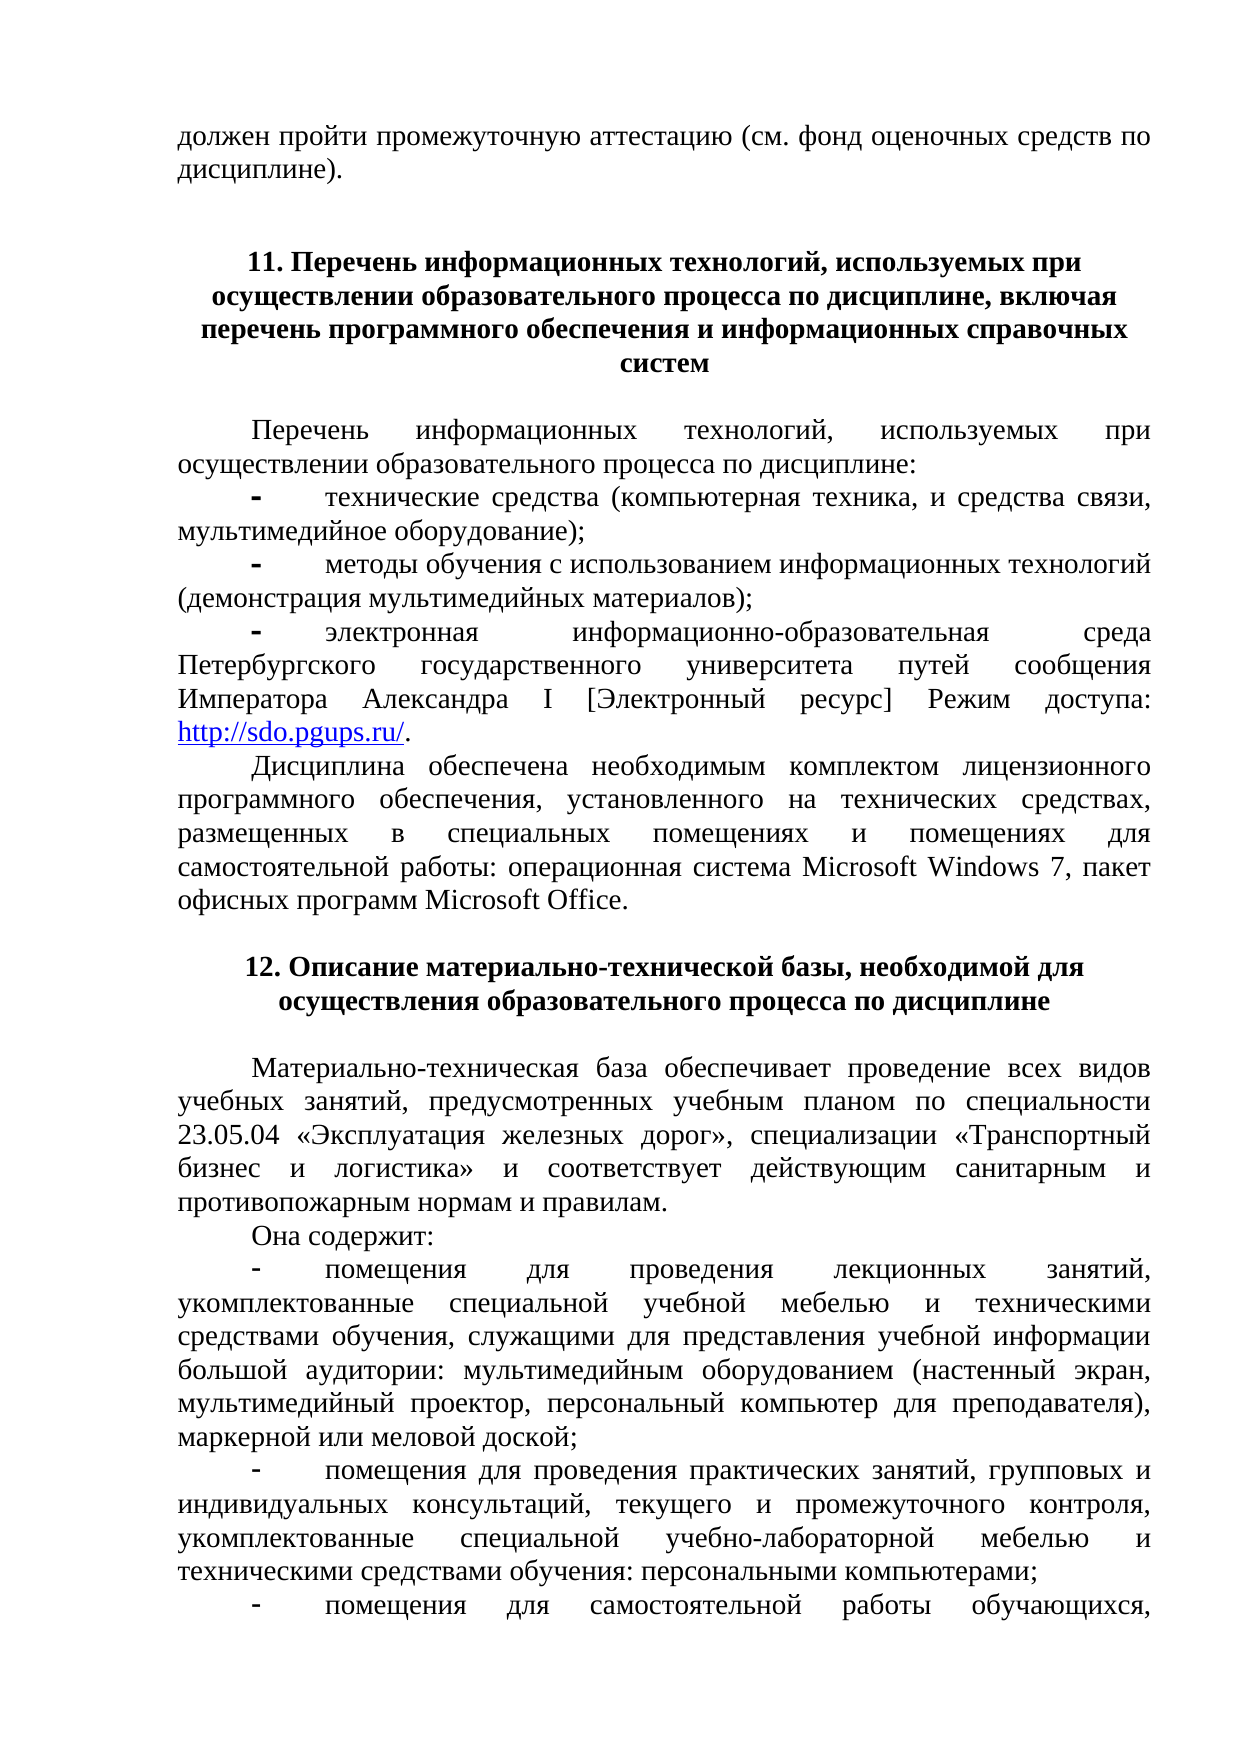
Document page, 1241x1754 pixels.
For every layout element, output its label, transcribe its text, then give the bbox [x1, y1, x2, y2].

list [177, 1587, 1152, 1620]
list помещения для проведения лекционных занятий, укомплектованные специальной учебной мебелью и техническими средствами обучения, служащими для представления учебной информации большой аудитории: мультимедийным оборудованием (настенный экран, мультимедийный проектор, персональный компьютер для преподавателя), маркерной или меловой доской; [177, 1251, 1152, 1452]
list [177, 118, 1152, 185]
list помещения для проведения практических занятий, групповых и индивидуальных консультаций, текущего и промежуточного контроля, укомплектованные специальной учебно-лабораторной мебелью и техническими средствами обучения: персональными компьютерами; [177, 1452, 1152, 1587]
text 11. Перечень информационных технологий, используемых при осуществлении образовательного процесса по дисциплине, включая перечень программного обеспечения и информационных справочных систем [177, 244, 1152, 379]
text Перечень информационных технологий, используемых при осуществлении образовательного процесса по дисциплине: [177, 412, 1152, 479]
list методы обучения с использованием информационных технологий (демонстрация мультимедийных материалов); [177, 547, 1152, 614]
list технические средства (компьютерная техника, и средства связи, мультимедийное оборудование); [177, 479, 1152, 547]
text Материально-техническая база обеспечивает проведение всех видов учебных занятий, предусмотренных учебным планом по специальности 23.05.04 «Эксплуатация железных дорог», специализации «Транспортный бизнес и логистика» и соответствует действующим санитарным и противопожарным нормам и правилам. [177, 1050, 1152, 1218]
text Она содержит: [177, 1218, 1152, 1251]
list электронная информационно-образовательная среда Петербургского государственного университета путей сообщения Императора Александра I [Электронный ресурс] Режим доступа: http://sdo.pgups.ru/. [177, 614, 1152, 748]
text Дисциплина обеспечена необходимым комплектом лицензионного программного обеспечения, установленного на технических средствах, размещенных в специальных помещениях и помещениях для самостоятельной работы: операционная система Microsoft Windows 7, пакет офисных программ Microsoft Office. [177, 748, 1152, 916]
text 12. Описание материально-технической базы, необходимой для осуществления образовательного процесса по дисциплине [177, 949, 1152, 1016]
